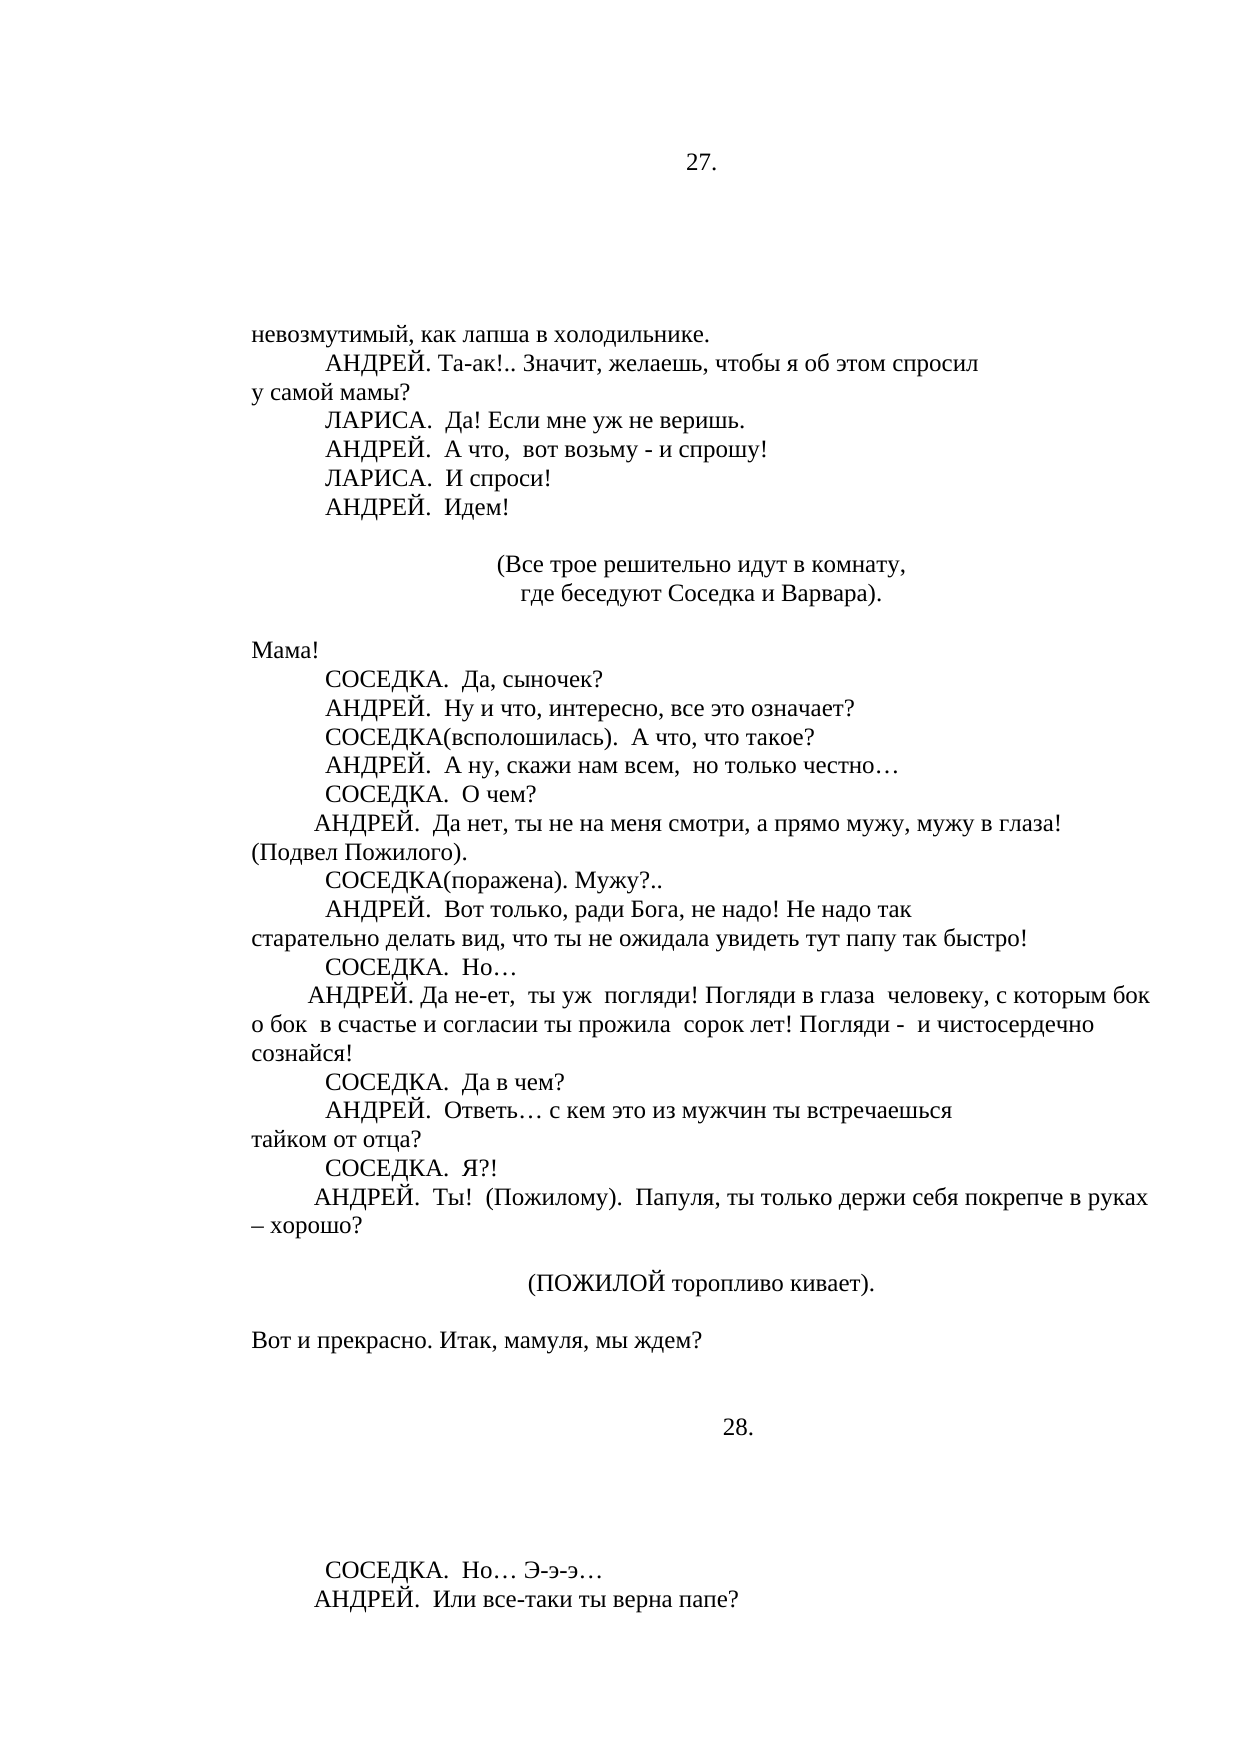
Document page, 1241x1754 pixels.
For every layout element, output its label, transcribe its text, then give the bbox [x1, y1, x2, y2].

text Мама! [251, 636, 1152, 664]
text у самой мамы? [251, 377, 1152, 406]
text АНДРЕЙ. Да нет, ты не на меня смотри, а прямо мужу, мужу в глаза! (Подвел Пожилого). [251, 808, 1152, 866]
text АНДРЕЙ. Вот только, ради Бога, не надо! Не надо так [325, 894, 1152, 923]
text СОСЕДКА. Но… Э-э-э… [325, 1556, 1152, 1584]
text СОСЕДКА(поражена). Мужу?.. [325, 866, 1152, 894]
text тайком от отца? [251, 1124, 1152, 1153]
text АНДРЕЙ. А ну, скажи нам всем, но только честно… [325, 751, 1152, 779]
text СОСЕДКА(всполошилась). А что, что такое? [325, 722, 1152, 751]
text СОСЕДКА. Да, сыночек? [325, 664, 1152, 693]
text Вот и прекрасно. Итак, мамуля, мы ждем? [251, 1326, 1152, 1354]
text АНДРЕЙ. Да не-ет, ты уж погляди! Погляди в глаза человеку, с которым бок о бок в счастье и согласии ты прожила сорок лет! Погляди - и чистосердечно сознайся! [251, 981, 1152, 1067]
text АНДРЕЙ. Ну и что, интересно, все это означает? [325, 693, 1152, 722]
text (Все трое решительно идут в комнату, [251, 549, 1152, 578]
text ЛАРИСА. И спроси! [325, 463, 1152, 492]
text АНДРЕЙ. Ответь… с кем это из мужчин ты встречаешься [325, 1096, 1152, 1124]
text где беседуют Соседка и Варвара). [251, 578, 1152, 607]
text старательно делать вид, что ты не ожидала увидеть тут папу так быстро! [251, 923, 1152, 952]
text ЛАРИСА. Да! Если мне уж не веришь. [325, 406, 1152, 434]
text невозмутимый, как лапша в холодильнике. [251, 319, 1152, 348]
text АНДРЕЙ. Ты! (Пожилому). Папуля, ты только держи себя покрепче в руках – хорошо? [251, 1182, 1152, 1239]
text АНДРЕЙ. Или все-таки ты верна папе? [251, 1584, 1152, 1613]
text АНДРЕЙ. А что, вот возьму - и спрошу! [325, 434, 1152, 463]
text СОСЕДКА. Да в чем? [325, 1067, 1152, 1096]
text (ПОЖИЛОЙ торопливо кивает). [251, 1268, 1152, 1297]
text СОСЕДКА. О чем? [325, 779, 1152, 808]
text СОСЕДКА. Я?! [325, 1153, 1152, 1182]
text АНДРЕЙ. Та-ак!.. Значит, желаешь, чтобы я об этом спросил [325, 348, 1152, 377]
text АНДРЕЙ. Идем! [325, 492, 1152, 521]
text СОСЕДКА. Но… [325, 952, 1152, 981]
text 28. [325, 1412, 1152, 1441]
text 27. [251, 147, 1152, 176]
